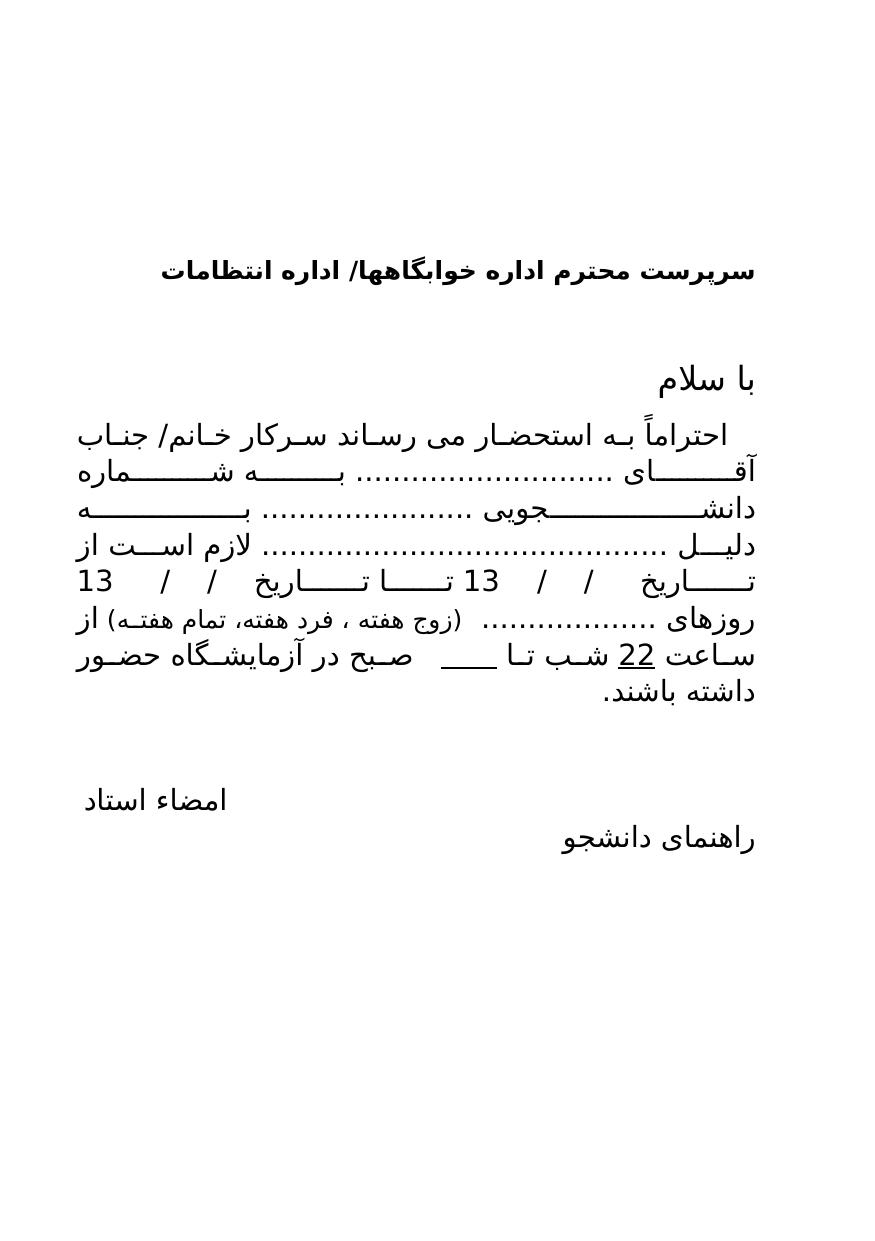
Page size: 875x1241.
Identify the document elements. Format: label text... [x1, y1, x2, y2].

text امضاء استاد راهنمای دانشجو [77, 783, 756, 854]
text با سلام [77, 359, 756, 398]
text سرپرست محترم اداره خوابگاهها/ اداره انتظامات [77, 256, 756, 286]
text احتراماً به استحضار می رساند سرکار خانم/ جناب آقای ............................ به شماره دانشجويی ....................... به دليل ............................................ لازم است از تاريخ / / 13 تا تاريخ / / 13 روزهای ................... (زوج هفته ، فرد هفته، تمام هفته) از ساعت 22 شب تا صبح در آزمايشگاه حضور داشته باشند. [77, 418, 756, 709]
